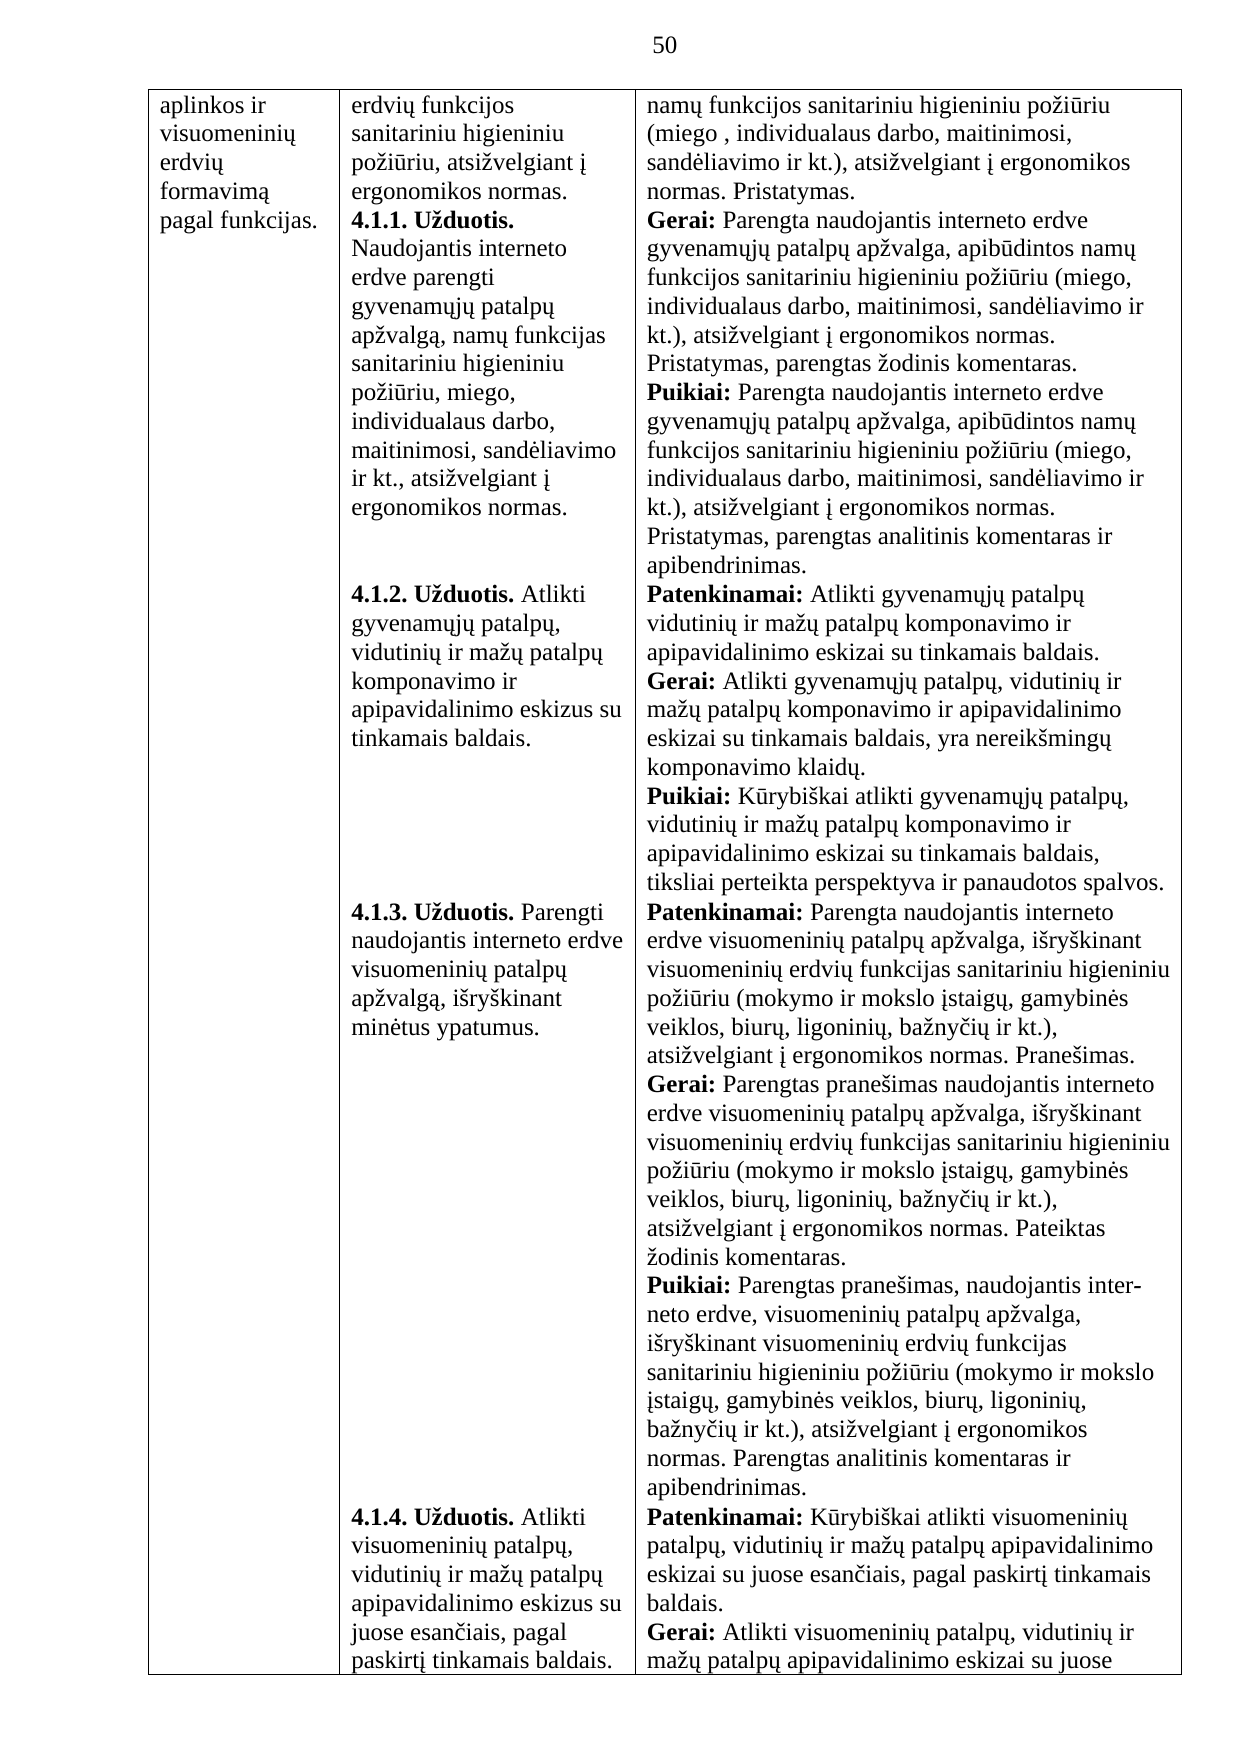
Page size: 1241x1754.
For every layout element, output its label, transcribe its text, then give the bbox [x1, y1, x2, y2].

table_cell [636, 1501, 1181, 1674]
table_cell Patenkinamai: Atlikti gyvenamųjų patalpų vidutinių ir mažų patalpų komponavimo ir apipavidalinimo eskizai su tinkamais baldais. Gerai: Atlikti gyvenamųjų patalpų, vidutinių ir mažų patalpų komponavimo ir apipavidalinimo eskizai su tinkamais baldais, yra nereikšmingų komponavimo klaidų. Puikiai: Kūrybiškai atlikti gyvenamųjų patalpų, vidutinių ir mažų patalpų komponavimo ir apipavidalinimo eskizai su tinkamais baldais, tiksliai perteikta perspektyva ir panaudotos spalvos. [636, 579, 1181, 896]
table_cell Patenkinamai: Parengta naudojantis interneto erdve visuomeninių patalpų apžvalga, išryškinant visuomeninių erdvių funkcijas sanitariniu higieniniu požiūriu (mokymo ir mokslo įstaigų, gamybinės veiklos, biurų, ligoninių, bažnyčių ir kt.), atsižvelgiant į ergonomikos normas. Pranešimas. Gerai: Parengtas pranešimas naudojantis interneto erdve visuomeninių patalpų apžvalga, išryškinant visuomeninių erdvių funkcijas sanitariniu higieniniu požiūriu (mokymo ir mokslo įstaigų, gamybinės veiklos, biurų, ligoninių, bažnyčių ir kt.), atsižvelgiant į ergonomikos normas. Pateiktas žodinis komentaras. Puikiai: Parengtas pranešimas, naudojantis interneto erdve, visuomeninių patalpų apžvalga, išryškinant visuomeninių erdvių funkcijas sanitariniu higieniniu požiūriu (mokymo ir mokslo įstaigų, gamybinės veiklos, biurų, ligoninių, bažnyčių ir kt.), atsižvelgiant į ergonomikos normas. Parengtas analitinis komentaras ir apibendrinimas. [636, 896, 1181, 1501]
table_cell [340, 1501, 635, 1674]
table_cell 4.1.3. Užduotis. Parengti naudojantis interneto erdve visuomeninių patalpų apžvalgą, išryškinant minėtus ypatumus. [340, 896, 635, 1501]
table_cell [149, 90, 339, 1674]
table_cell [636, 90, 1181, 578]
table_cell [340, 90, 635, 578]
table_cell 4.1.2. Užduotis. Atlikti gyvenamųjų patalpų, vidutinių ir mažų patalpų komponavimo ir apipavidalinimo eskizus su tinkamais baldais. [340, 579, 635, 896]
